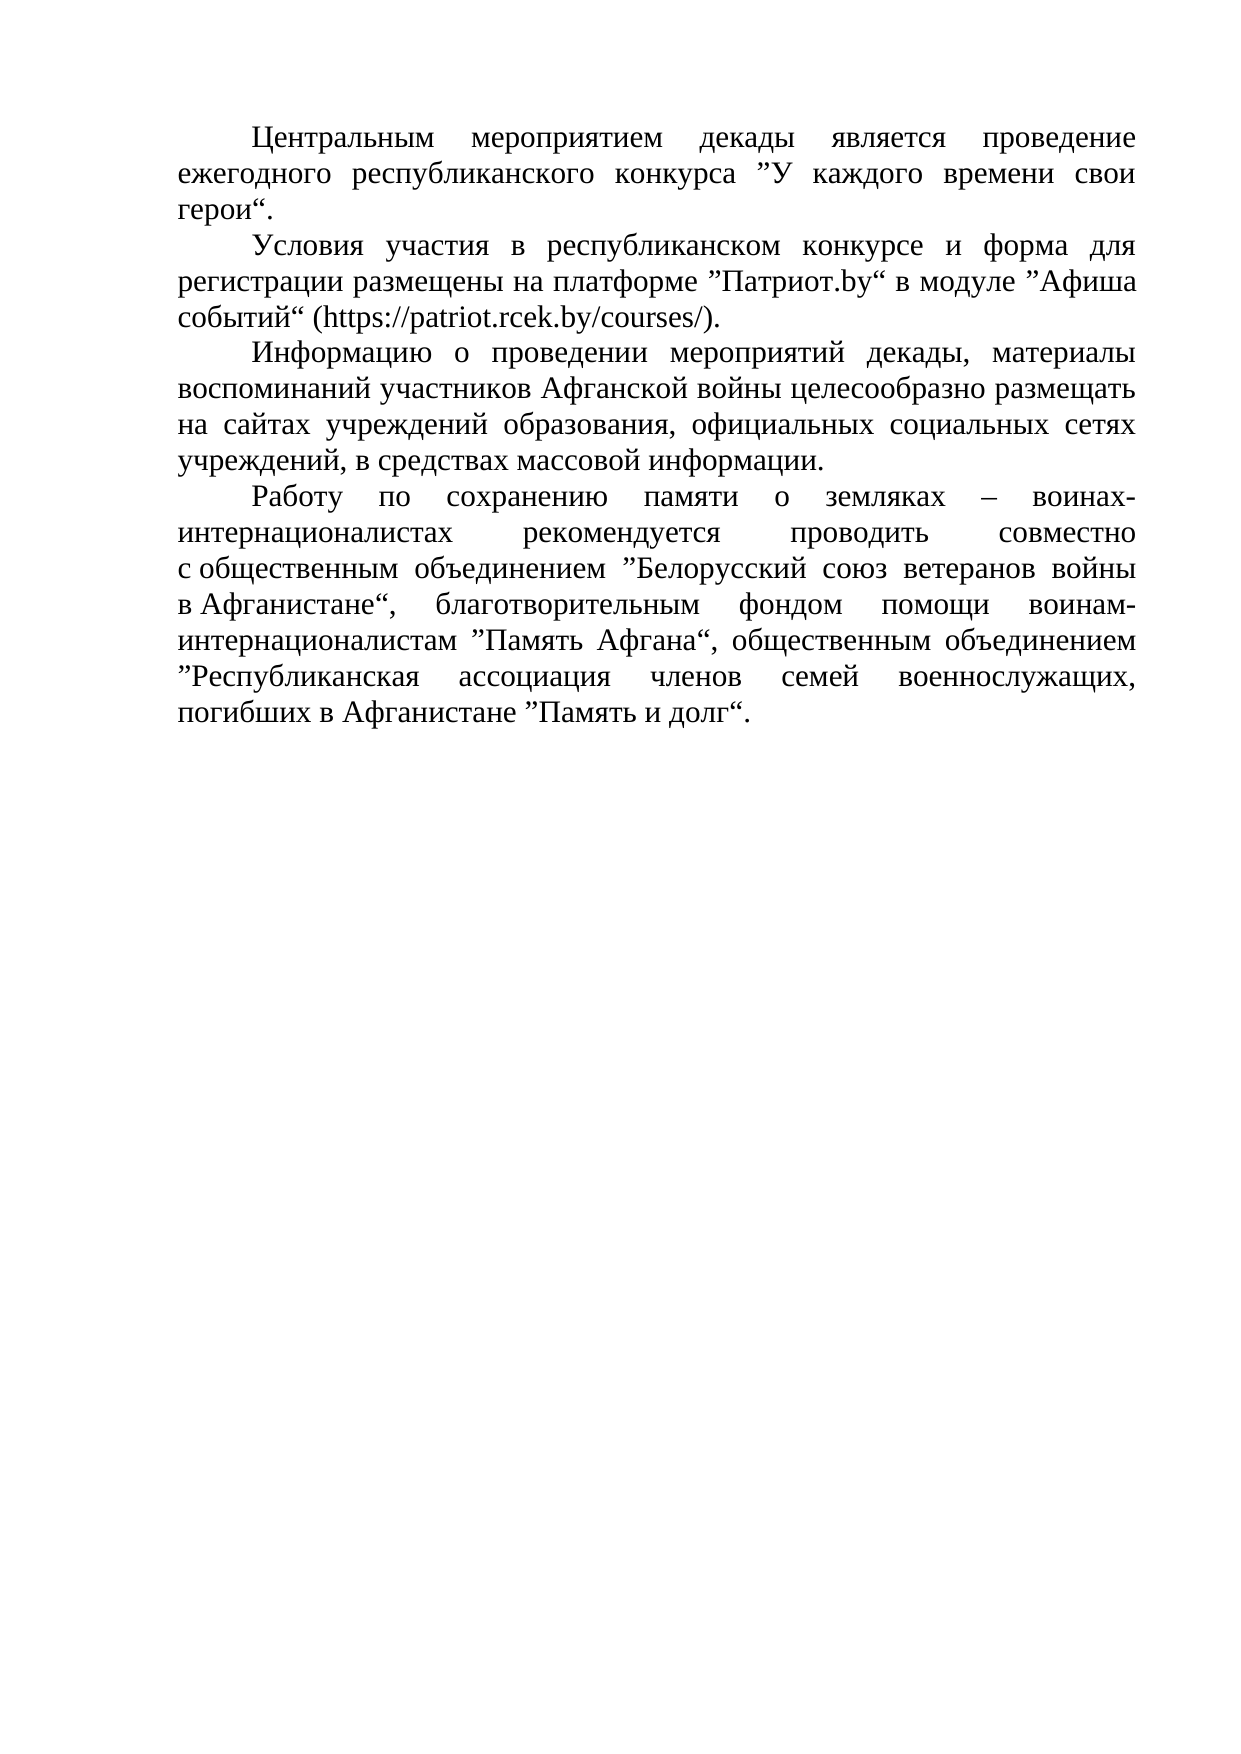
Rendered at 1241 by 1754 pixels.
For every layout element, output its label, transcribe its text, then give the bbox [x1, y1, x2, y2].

text Работу по сохранению памяти о земляках – воинах-интернационалистах рекомендуется проводить совместно с общественным объединением ”Белорусский союз ветеранов войны в Афганистане“, благотворительным фондом помощи воинам-интернационалистам ”Память Афгана“, общественным объединением ”Республиканская ассоциация членов семей военнослужащих, погибших в Афганистане ”Память и долг“. [177, 477, 1137, 729]
text Условия участия в республиканском конкурсе и форма для регистрации размещены на платформе ”Патриот.by“ в модуле ”Афиша событий“ (https://patriot.rcek.by/courses/). [177, 226, 1137, 334]
text Центральным мероприятием декады является проведение ежегодного республиканского конкурса ”У каждого времени свои герои“. [177, 118, 1137, 226]
text Информацию о проведении мероприятий декады, материалы воспоминаний участников Афганской войны целесообразно размещать на сайтах учреждений образования, официальных социальных сетях учреждений, в средствах массовой информации. [177, 334, 1137, 477]
